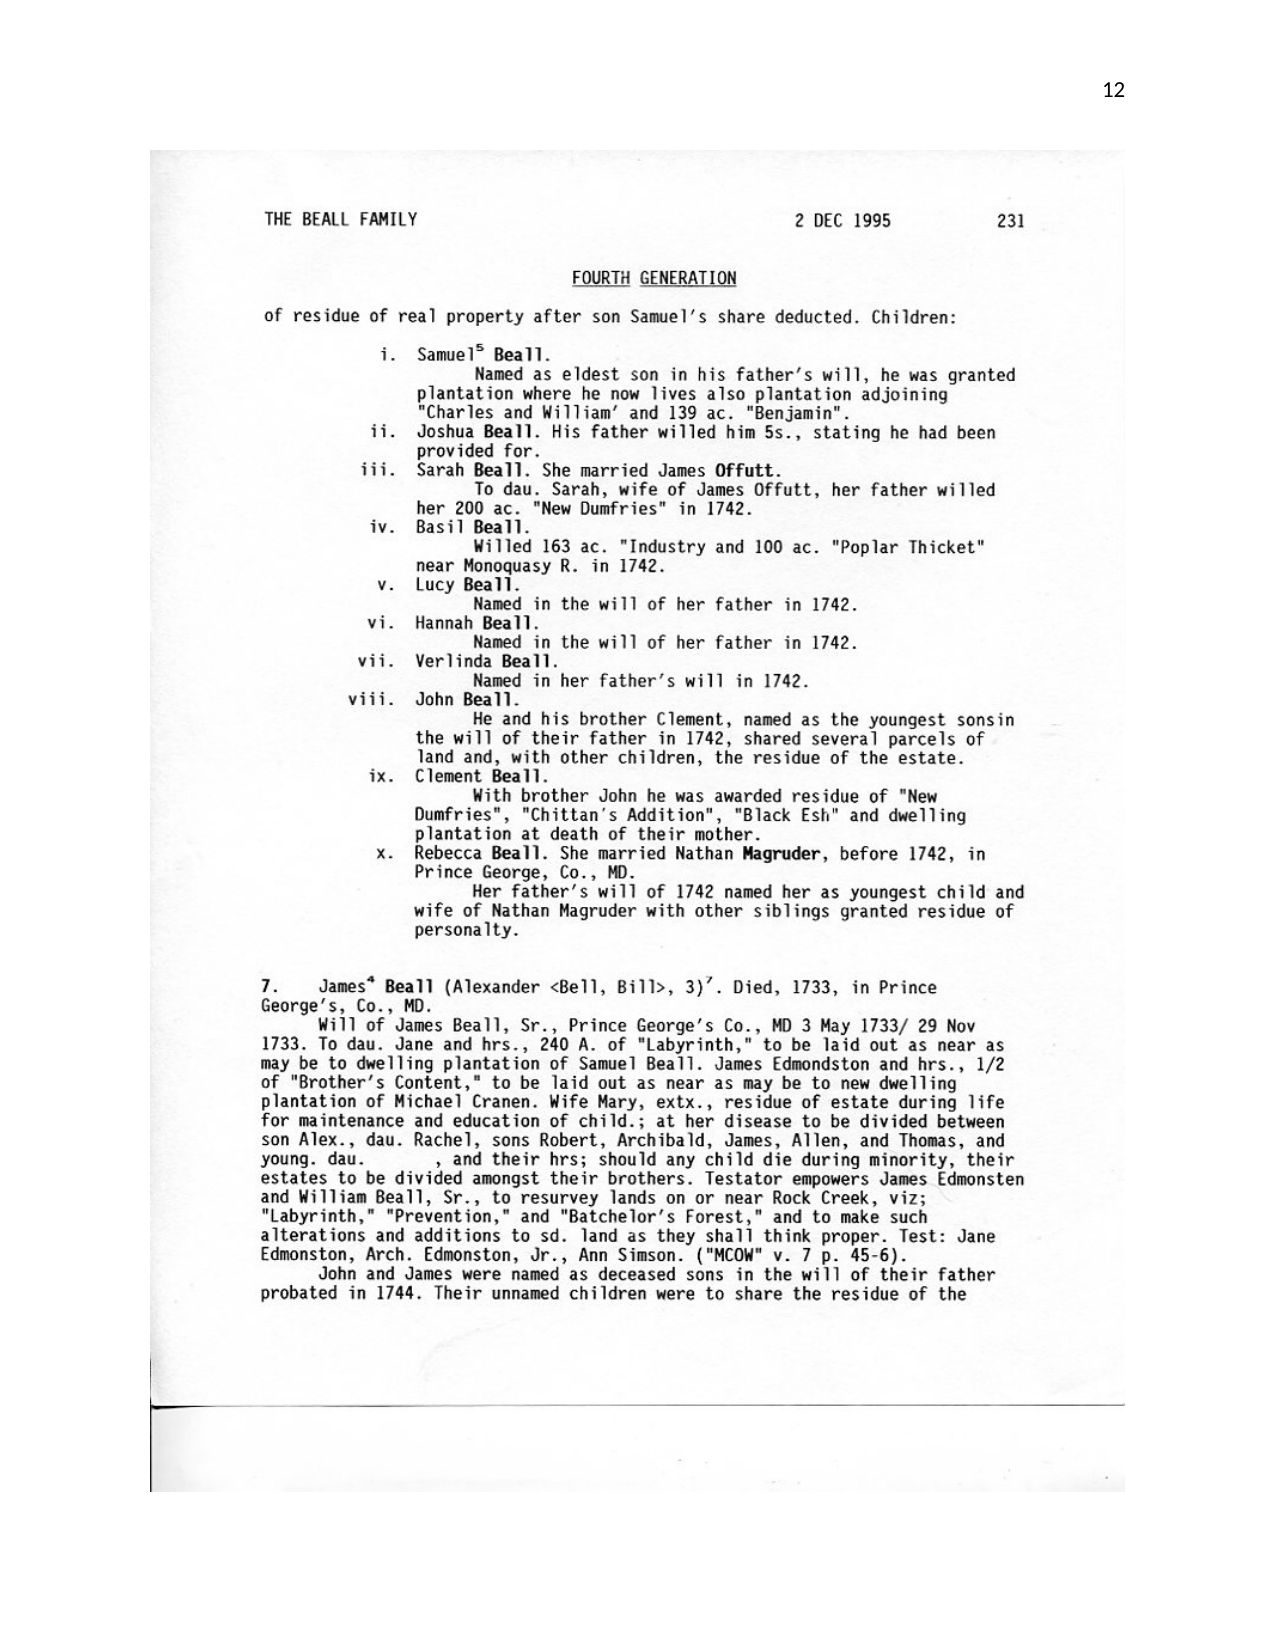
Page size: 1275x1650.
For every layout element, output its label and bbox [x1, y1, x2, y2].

picture [150, 150, 1125, 1492]
